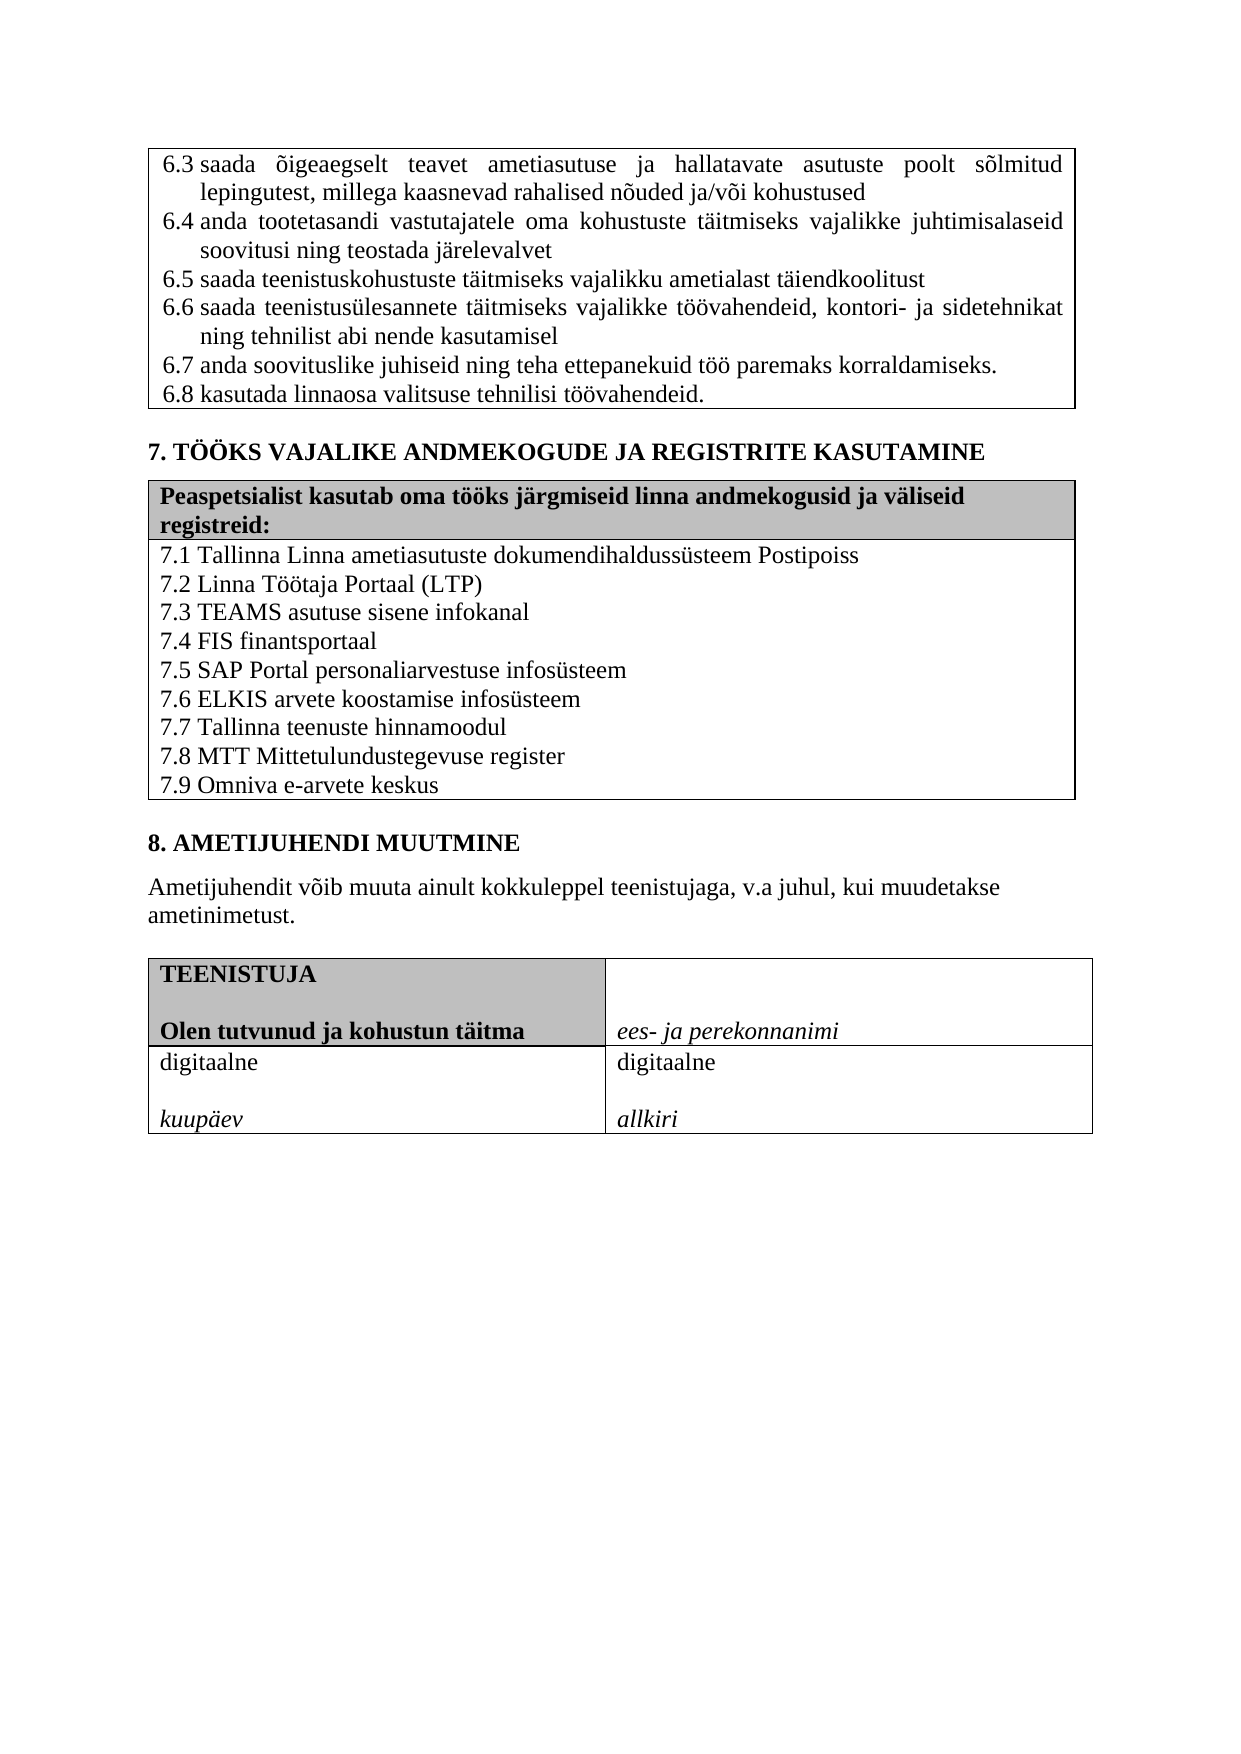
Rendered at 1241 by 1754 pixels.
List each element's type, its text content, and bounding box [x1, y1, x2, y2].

text 8. AMETIJUHENDI MUUTMINE [148, 828, 1092, 857]
table_cell digitaalne kuupäev [149, 1047, 605, 1133]
text Ametijuhendit võib muuta ainult kokkuleppel teenistujaga, v.a juhul, kui muudetakse ametinimetust. [148, 872, 1092, 929]
table_cell Tallinna Linna ametiasutuste dokumendihaldussüsteem Postipoiss Linna Töötaja Portaal (LTP) TEAMS asutuse sisene infokanal FIS finantsportaal SAP Portal personaliarvestuse infosüsteem ELKIS arvete koostamise infosüsteem Tallinna teenuste hinnamoodul MTT Mittetulundustegevuse register Omniva e-arvete keskus [149, 540, 1074, 799]
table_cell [149, 149, 1074, 407]
text 7. TÖÖKS VAJALIKE ANDMEKOGUDE JA REGISTRITE KASUTAMINE [148, 437, 1092, 466]
table_header ees- ja perekonnanimi [606, 959, 1092, 1045]
table_header Peaspetsialist kasutab oma tööks järgmiseid linna andmekogusid ja väliseid registreid: [149, 481, 1074, 539]
table_cell digitaalne allkiri [606, 1046, 1092, 1133]
table_header TEENISTUJA Olen tutvunud ja kohustun täitma [149, 959, 605, 1045]
